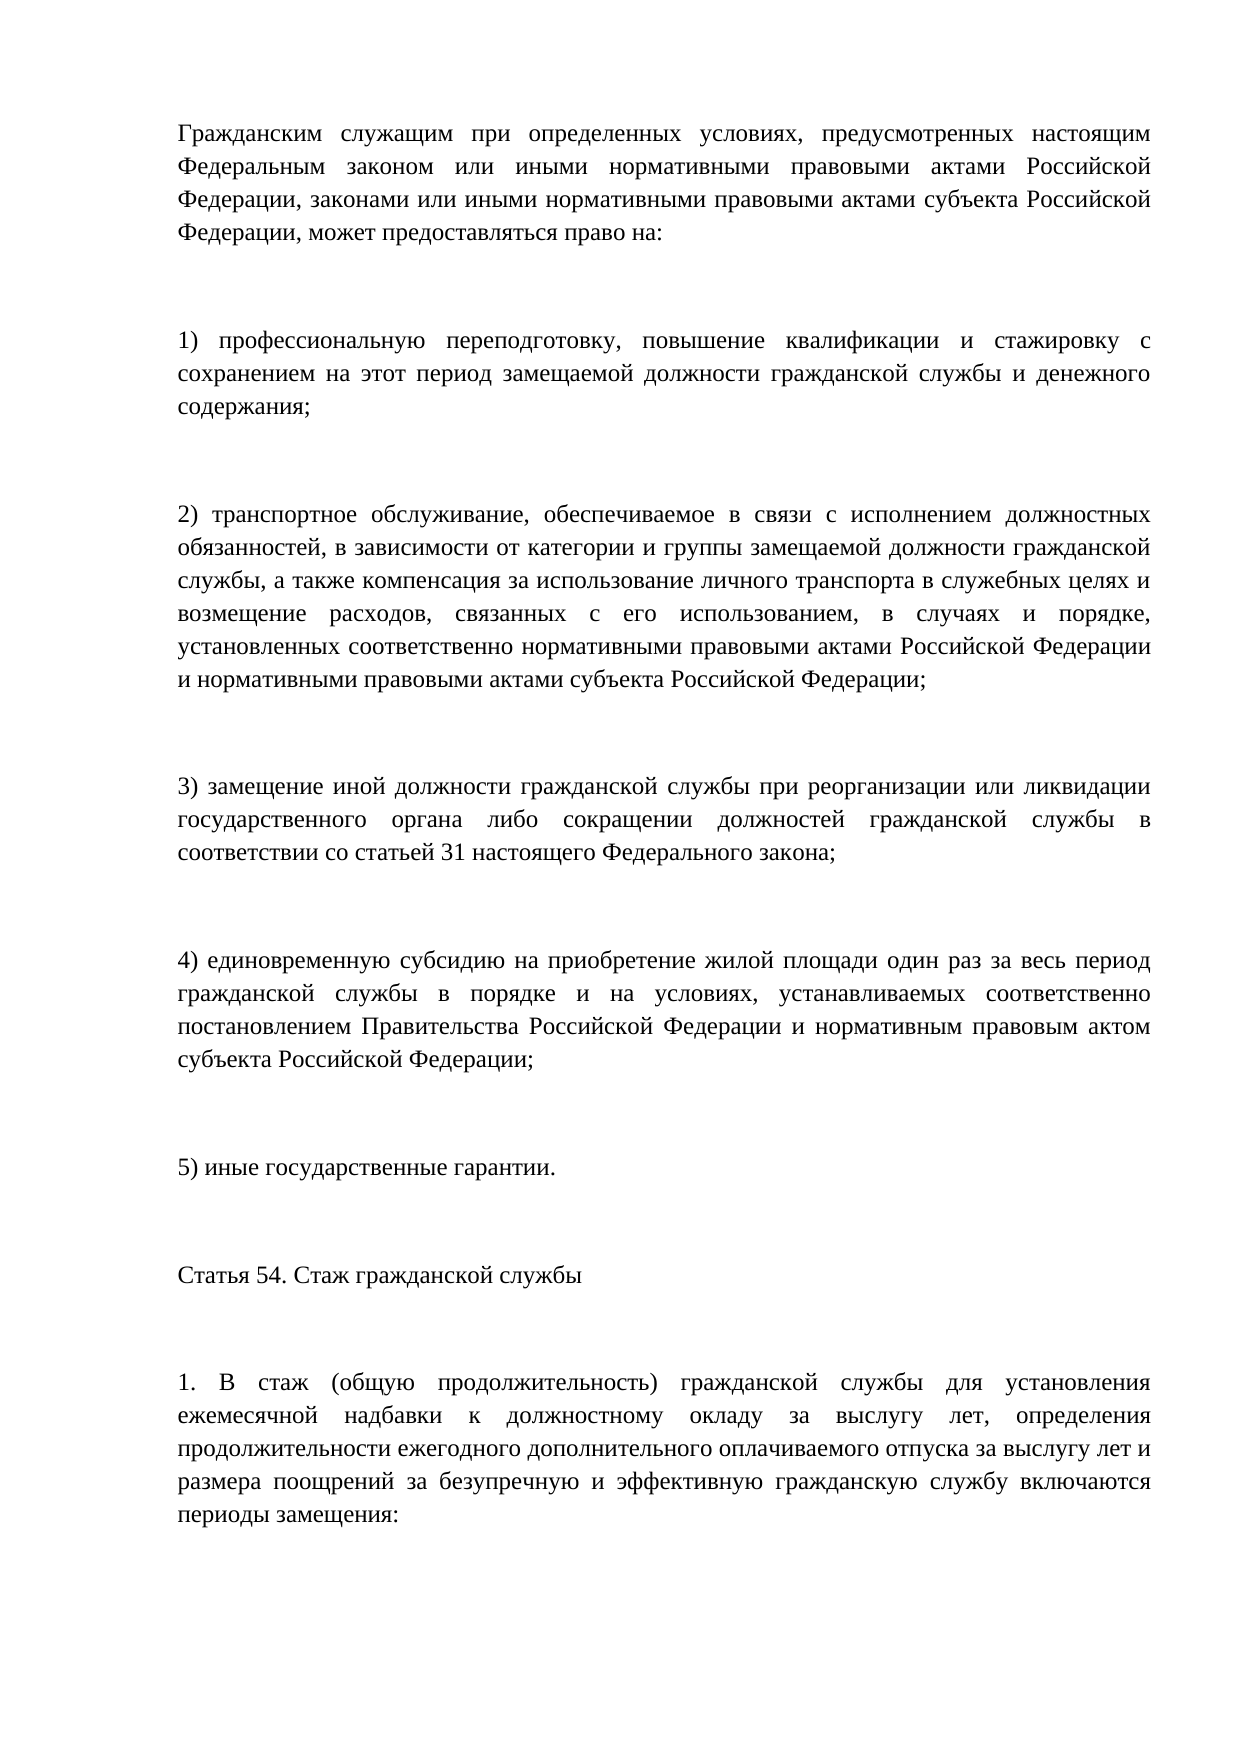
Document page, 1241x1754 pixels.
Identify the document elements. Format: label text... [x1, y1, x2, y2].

text 1. В стаж (общую продолжительность) гражданской службы для установления ежемесячной надбавки к должностному окладу за выслугу лет, определения продолжительности ежегодного дополнительного оплачиваемого отпуска за выслугу лет и размера поощрений за безупречную и эффективную гражданскую службу включаются периоды замещения: [177, 1367, 1152, 1528]
text 4) единовременную субсидию на приобретение жилой площади один раз за весь период гражданской службы в порядке и на условиях, устанавливаемых соответственно постановлением Правительства Российской Федерации и нормативным правовым актом субъекта Российской Федерации; [177, 945, 1152, 1073]
text 2) транспортное обслуживание, обеспечиваемое в связи с исполнением должностных обязанностей, в зависимости от категории и группы замещаемой должности гражданской службы, а также компенсация за использование личного транспорта в служебных целях и возмещение расходов, связанных с его использованием, в случаях и порядке, установленных соответственно нормативными правовыми актами Российской Федерации и нормативными правовыми актами субъекта Российской Федерации; [177, 499, 1152, 692]
text 5) иные государственные гарантии. [177, 1152, 1152, 1181]
text 1) профессиональную переподготовку, повышение квалификации и стажировку с сохранением на этот период замещаемой должности гражданской службы и денежного содержания; [177, 325, 1152, 420]
text 3) замещение иной должности гражданской службы при реорганизации или ликвидации государственного органа либо сокращении должностей гражданской службы в соответствии со статьей 31 настоящего Федерального закона; [177, 771, 1152, 866]
text Гражданским служащим при определенных условиях, предусмотренных настоящим Федеральным законом или иными нормативными правовыми актами Российской Федерации, законами или иными нормативными правовыми актами субъекта Российской Федерации, может предоставляться право на: [177, 118, 1152, 246]
text Статья 54. Стаж гражданской службы [177, 1260, 1152, 1288]
